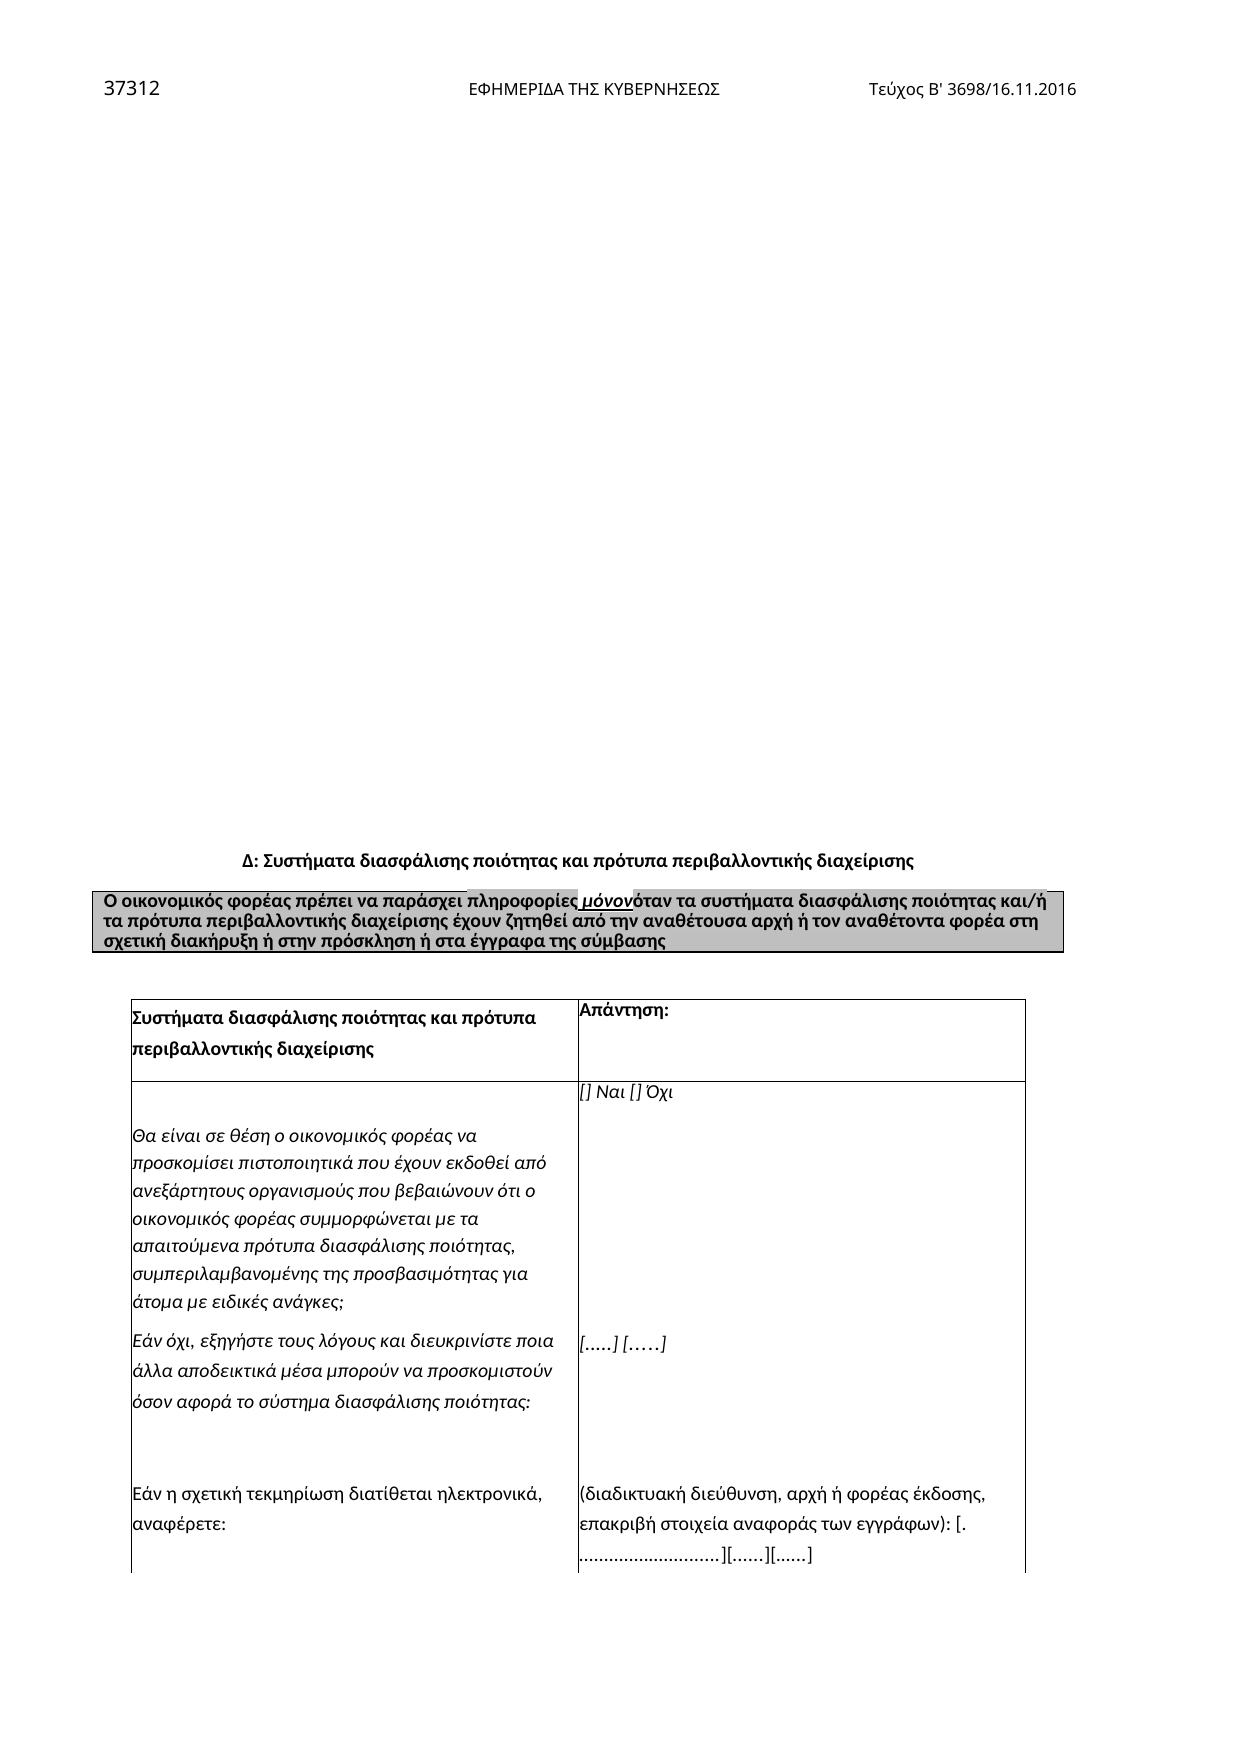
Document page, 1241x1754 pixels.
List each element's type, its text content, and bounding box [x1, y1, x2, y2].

table_cell Εάν η σχετική τεκμηρίωση διατίθεται ηλεκτρονικά, αναφέρετε: [132, 1476, 578, 1573]
table_cell [] Ναι [] Όχι [ ] [ ] [579, 1082, 1025, 1476]
table_header Ο οικονομικός φορέας πρέπει να παράσχει πληροφορίες μόνονόταν τα συστήματα διασφάλισης ποιότητας και/ή τα πρότυπα περιβαλλοντικής διαχείρισης έχουν ζητηθεί από την αναθέτουσα αρχή ή τον αναθέτοντα φορέα στη σχετική διακήρυξη ή στην πρόσκληση ή στα έγγραφα της σύμβασης [666, 892, 1063, 951]
text Δ: Συστήματα διασφάλισης ποιότητας και πρότυπα περιβαλλοντικής διαχείρισης [103, 851, 1053, 871]
table_cell Θα είναι σε θέση ο οικονομικός φορέας να προσκομίσει πιστοποιητικά που έχουν εκδοθεί από ανεξάρτητους οργανισμούς που βεβαιώνουν ότι ο οικονομικός φορέας συμμορφώνεται με τα απαιτούμενα πρότυπα διασφάλισης ποιότητας, συμπεριλαμβανομένης της προσβασιμότητας για άτομα με ειδικές ανάγκες; Εάν όχι, εξηγήστε τους λόγους και διευκρινίστε ποια άλλα αποδεικτικά μέσα μπορούν να προσκομιστούν όσον αφορά το σύστημα διασφάλισης ποιότητας: [132, 1082, 578, 1476]
table_header Συστήματα διασφάλισης ποιότητας και πρότυπα περιβαλλοντικής διαχείρισης [132, 1000, 578, 1081]
table_header Ο οικονομικός φορέας πρέπει να παράσχει πληροφορίες μόνονόταν τα συστήματα διασφάλισης ποιότητας και/ή τα πρότυπα περιβαλλοντικής διαχείρισης έχουν ζητηθεί από την αναθέτουσα αρχή ή τον αναθέτοντα φορέα στη σχετική διακήρυξη ή στην πρόσκληση ή στα έγγραφα της σύμβασης [93, 892, 467, 951]
table_cell (διαδικτυακή διεύθυνση, αρχή ή φορέας έκδοσης, επακριβή στοιχεία αναφοράς των εγγράφων): [. ][ ][ ] [579, 1476, 1025, 1573]
table_header Απάντηση: [579, 1000, 1025, 1081]
